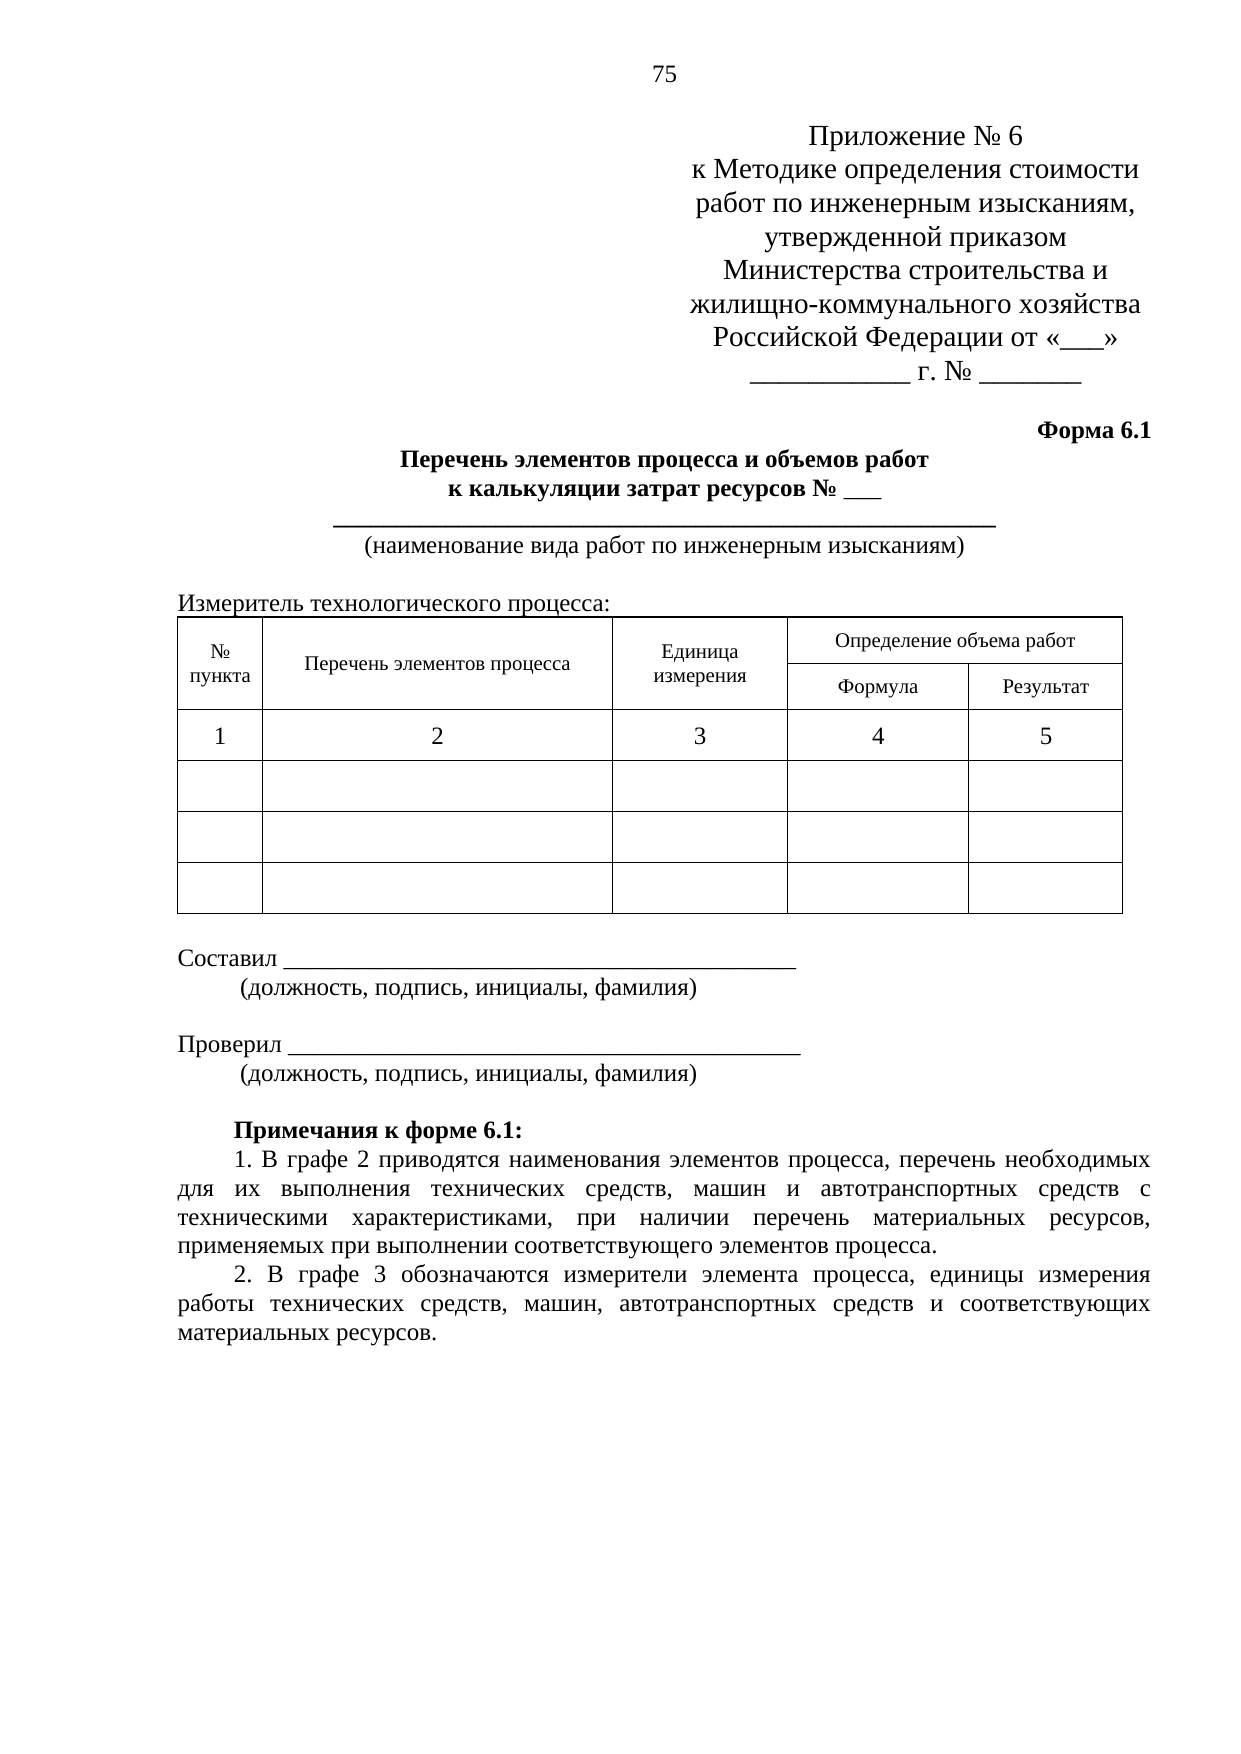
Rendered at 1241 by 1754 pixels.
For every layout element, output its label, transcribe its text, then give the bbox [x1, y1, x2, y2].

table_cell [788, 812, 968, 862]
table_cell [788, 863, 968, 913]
table_cell 1 [178, 710, 262, 760]
table_cell [263, 761, 612, 811]
text Проверил _________________________________________ [177, 1029, 1152, 1058]
table_header № пункта [178, 618, 262, 709]
text Российской Федерации от «___» ___________ г. № _______ [679, 319, 1152, 386]
table_cell [969, 761, 1122, 811]
text Составил _________________________________________ [177, 943, 1152, 972]
table_header Единица измерения [613, 618, 787, 709]
table_cell 5 [969, 710, 1122, 760]
table_cell 2 [263, 710, 612, 760]
text (наименование вида работ по инженерным изысканиям) [177, 530, 1152, 559]
text 2. В графе 3 обозначаются измерители элемента процесса, единицы измерения работы технических средств, машин, автотранспортных средств и соответствующих материальных ресурсов. [177, 1259, 1152, 1346]
table_cell [263, 812, 612, 862]
table_header Определение объема работ [788, 618, 1122, 663]
table_cell [613, 812, 787, 862]
list Приложение № 6 [679, 118, 1152, 152]
text к Методике определения стоимости работ по инженерным изысканиям, утвержденной приказом Министерства строительства и жилищно-коммунального хозяйства [679, 152, 1152, 319]
text Примечания к форме 6.1: [177, 1116, 1152, 1144]
text Перечень элементов процесса и объемов работ [177, 444, 1152, 473]
text _____________________________________________________ [177, 501, 1152, 530]
text (должность, подпись, инициалы, фамилия) [177, 972, 1152, 1001]
table_cell [788, 761, 968, 811]
text (должность, подпись, инициалы, фамилия) [177, 1058, 1152, 1087]
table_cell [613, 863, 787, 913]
text 1. В графе 2 приводятся наименования элементов процесса, перечень необходимых для их выполнения технических средств, машин и автотранспортных средств с техническими характеристиками, при наличии перечень материальных ресурсов, применяемых при выполнении соответствующего элементов процесса. [177, 1144, 1152, 1259]
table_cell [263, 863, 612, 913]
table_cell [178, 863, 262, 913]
table_header Перечень элементов процесса [263, 618, 612, 709]
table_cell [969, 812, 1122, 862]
table_cell [178, 812, 262, 862]
table_cell Формула [788, 664, 968, 709]
table_cell 3 [613, 710, 787, 760]
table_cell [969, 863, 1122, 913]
table_cell 4 [788, 710, 968, 760]
list Форма 6.1 [251, 415, 1152, 444]
table_cell [178, 761, 262, 811]
table_cell [613, 761, 787, 811]
table_cell Результат [969, 664, 1122, 709]
text Измеритель технологического процесса: [177, 588, 1152, 616]
text к калькуляции затрат ресурсов № ___ [177, 473, 1152, 501]
